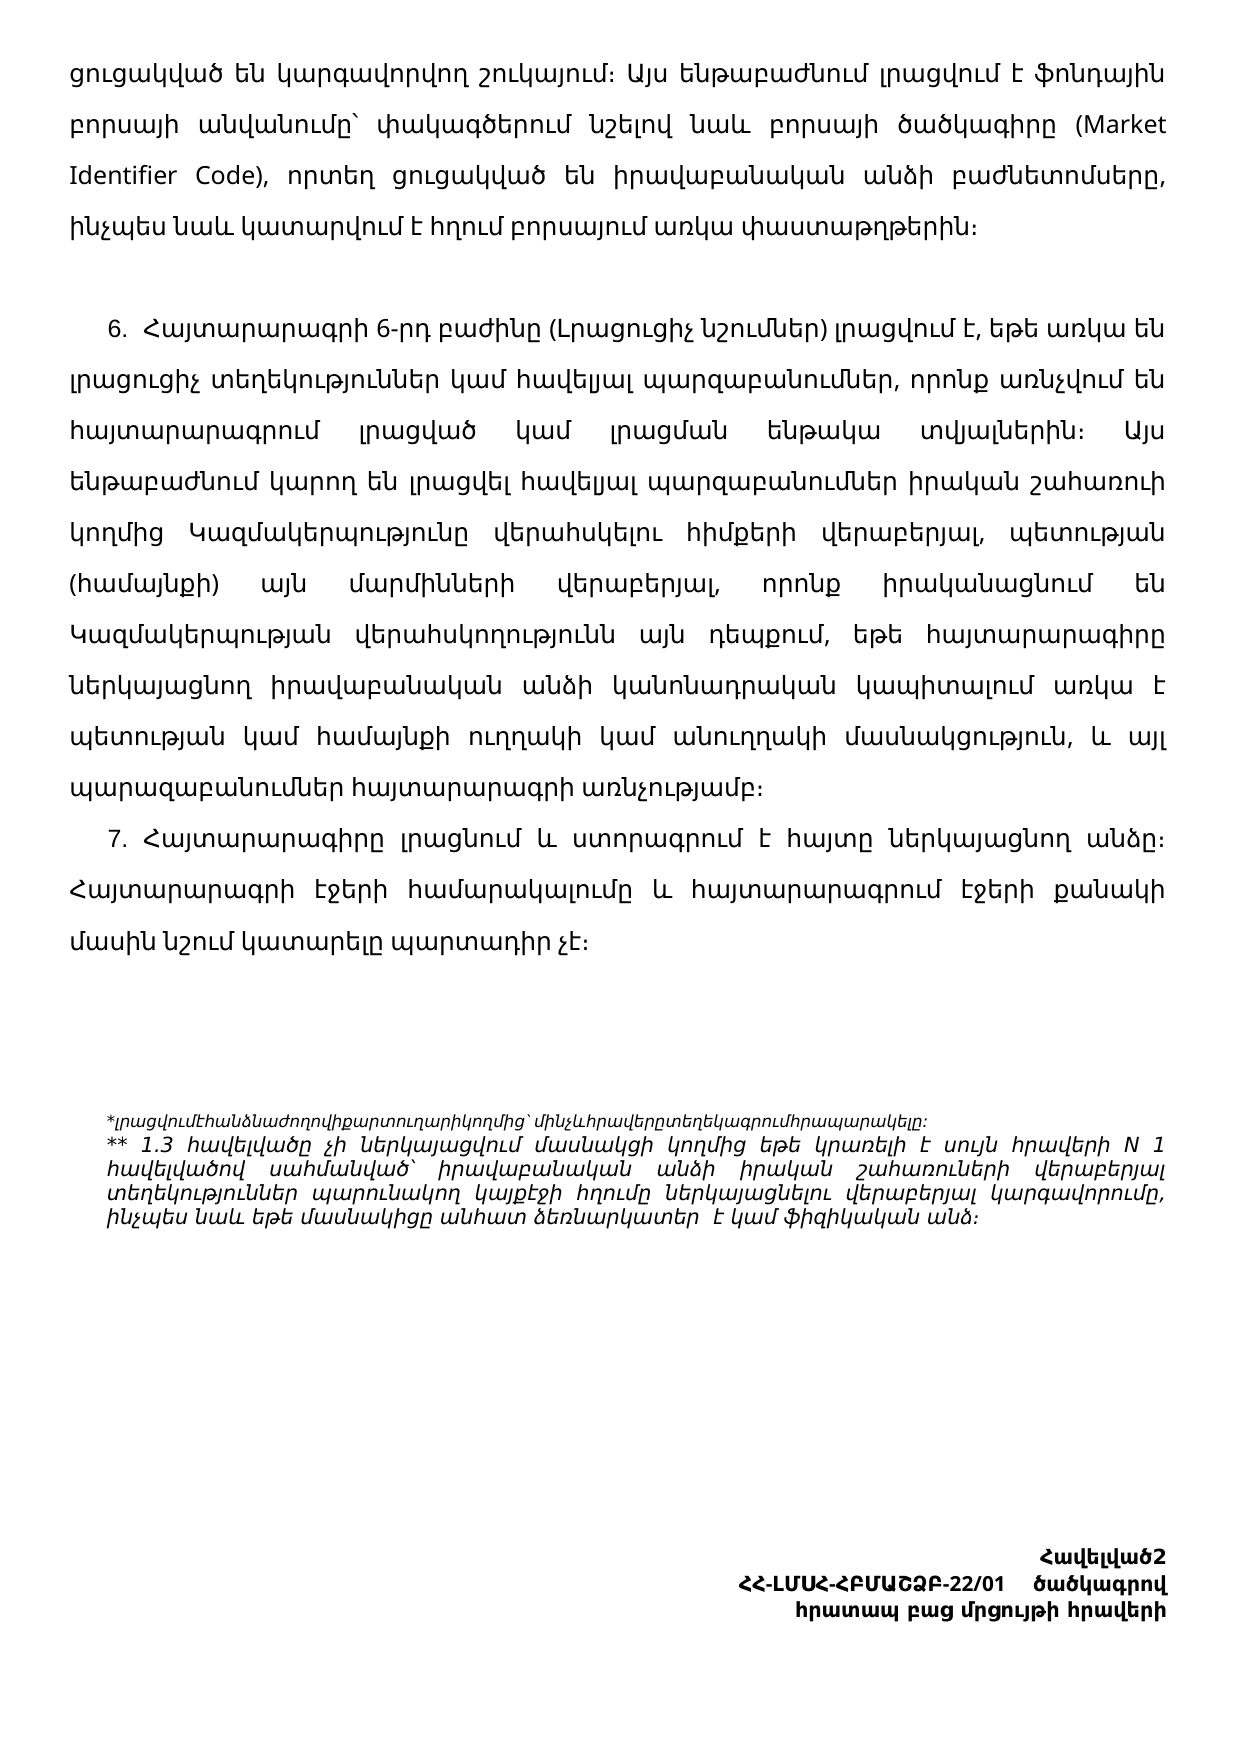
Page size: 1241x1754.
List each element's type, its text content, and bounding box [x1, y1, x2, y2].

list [69, 56, 1167, 243]
text *լրացվումէհանձնաժողովիքարտուղարիկողմից` մինչևհրավերըտեղեկագրումհրապարակելը: [107, 1110, 1167, 1133]
text հրատապ բաց մրցույթի հրավերի [69, 1598, 1167, 1622]
text Հավելված2 [69, 1545, 1167, 1569]
text ՀՀ-ԼՄՍՀ-ՀԲՄԱՇՁԲ-22/01 ծածկագրով [69, 1569, 1167, 1598]
list Հայտարարագիրը լրացնում և ստորագրում է հայտը ներկայացնող անձը։ Հայտարարագրի էջերի համարակալումը և հայտարարագրում էջերի քանակի մասին նշում կատարելը պարտադիր չէ։ [69, 821, 1167, 957]
list Հայտարարագրի 6-րդ բաժինը (Լրացուցիչ նշումներ) լրացվում է, եթե առկա են լրացուցիչ տեղեկություններ կամ հավելյալ պարզաբանումներ, որոնք առնչվում են հայտարարագրում լրացված կամ լրացման ենթակա տվյալներին։ Այս ենթաբաժնում կարող են լրացվել հավելյալ պարզաբանումներ իրական շահառուի կողմից Կազմակերպությունը վերահսկելու հիմքերի վերաբերյալ, պետության (համայնքի) այն մարմինների վերաբերյալ, որոնք իրականացնում են Կազմակերպության վերահսկողությունն այն դեպքում, եթե հայտարարագիրը ներկայացնող իրավաբանական անձի կանոնադրական կապիտալում առկա է պետության կամ համայնքի ուղղակի կամ անուղղակի մասնակցություն, և այլ պարազաբանումներ հայտարարագրի առնչությամբ։ [69, 311, 1167, 804]
text ** 1.3 հավելվածը չի ներկայացվում մասնակցի կողմից եթե կրառելի է սույն հրավերի N 1 հավելվածով սահմանված՝ իրավաբանական անձի իրական շահառուների վերաբերյալ տեղեկություններ պարունակող կայքէջի հղումը ներկայացնելու վերաբերյալ կարգավորումը, ինչպես նաև եթե մասնակիցը անհատ ձեռնարկատեր է կամ ֆիզիկական անձ։ [107, 1133, 1167, 1230]
